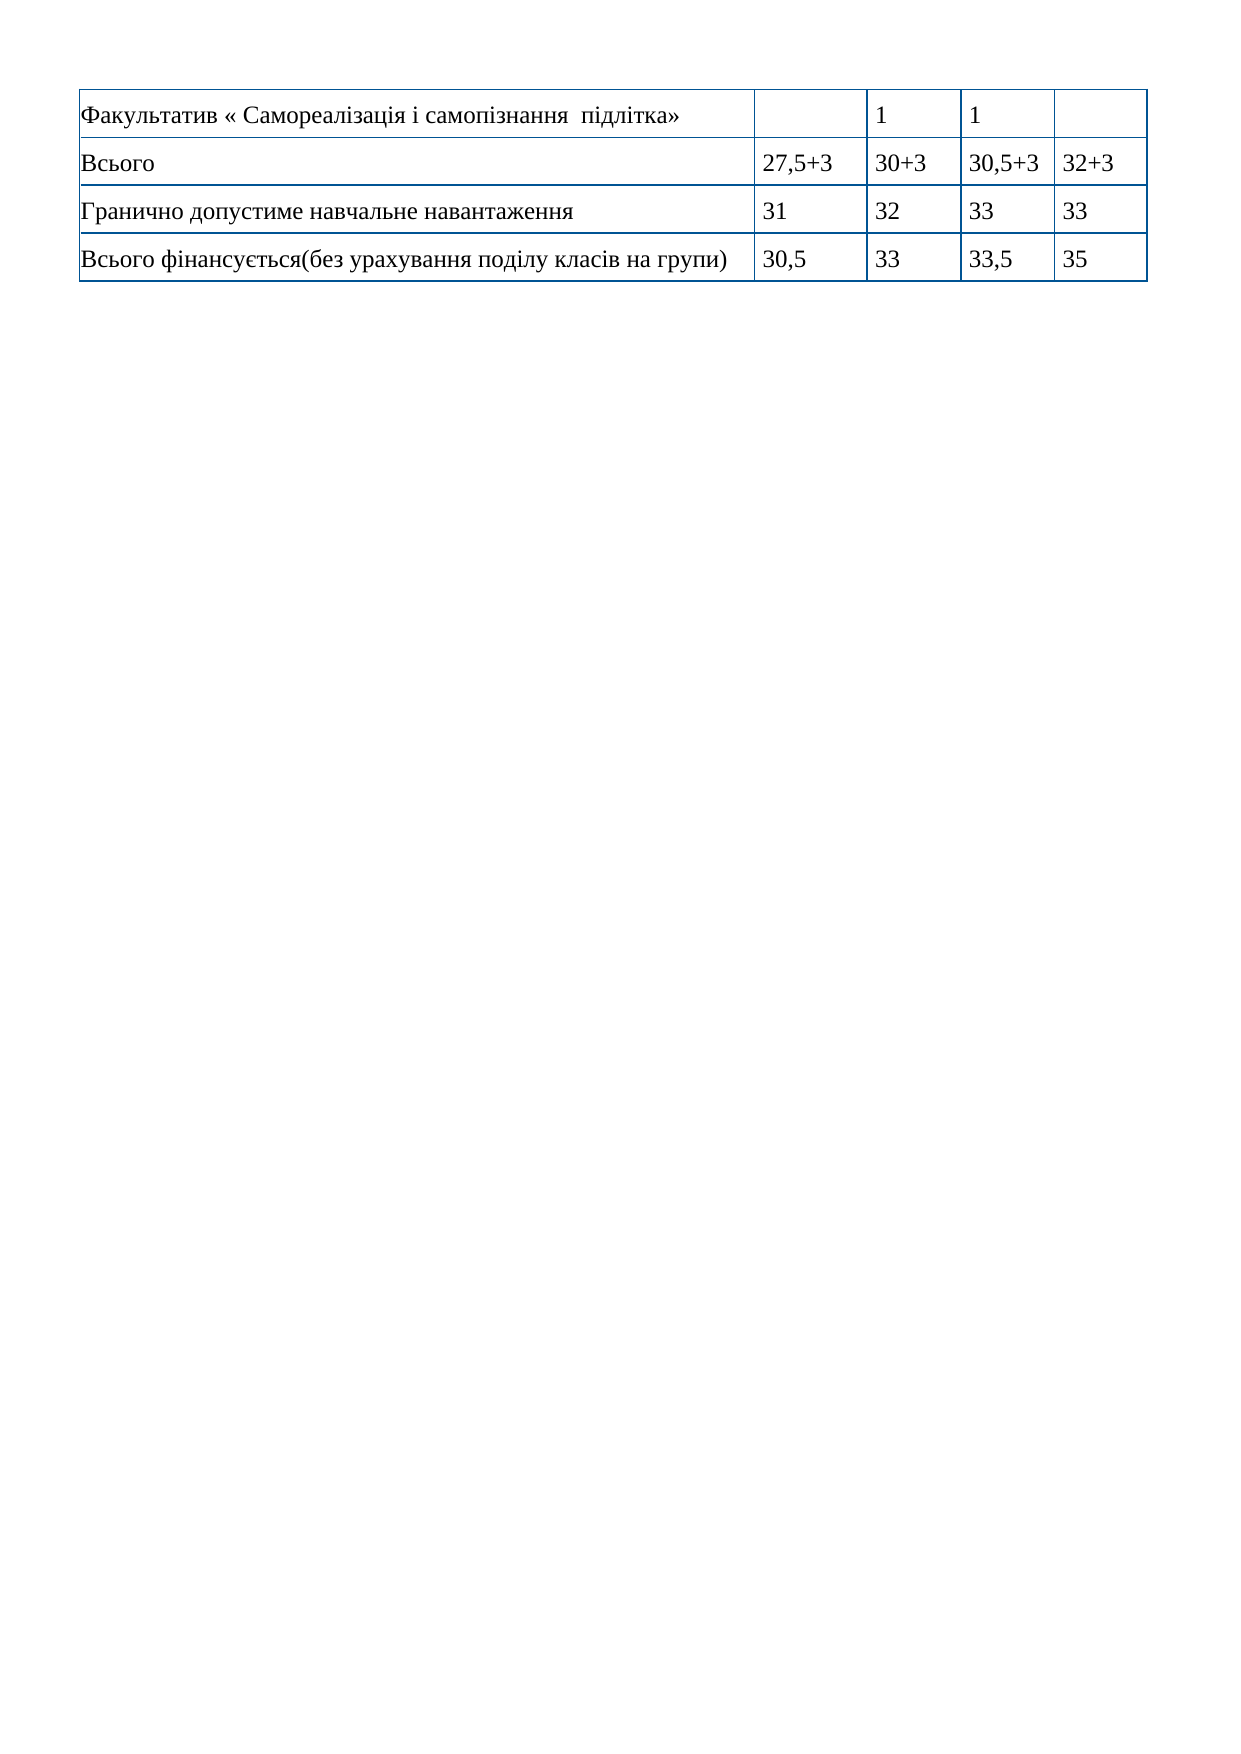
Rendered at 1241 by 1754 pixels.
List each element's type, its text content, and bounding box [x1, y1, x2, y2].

table_cell 1 [868, 90, 960, 136]
table_cell 27,5+3 [755, 138, 866, 184]
table_cell [1055, 90, 1146, 136]
table_cell 30,5+3 [962, 138, 1054, 184]
table_cell Всього фінансується(без урахування поділу класів на групи) [80, 233, 754, 280]
table_cell 32+3 [1055, 138, 1146, 184]
table_cell 33 [962, 186, 1054, 232]
table_cell 35 [1055, 234, 1146, 280]
table_cell [755, 90, 866, 136]
table_cell Всього [80, 138, 754, 184]
table_cell Гранично допустиме навчальне навантаження [80, 185, 754, 232]
table_cell 30+3 [868, 138, 960, 184]
table_cell 1 [962, 90, 1054, 136]
table_cell 31 [755, 186, 866, 232]
table_cell 33 [1055, 186, 1146, 232]
table_cell 33 [868, 234, 960, 280]
table_cell 33,5 [962, 234, 1054, 280]
table_cell Факультатив « Самореалізація і самопізнання підлітка» [80, 90, 754, 136]
table_cell 32 [868, 186, 960, 232]
table_cell 30,5 [755, 234, 866, 280]
